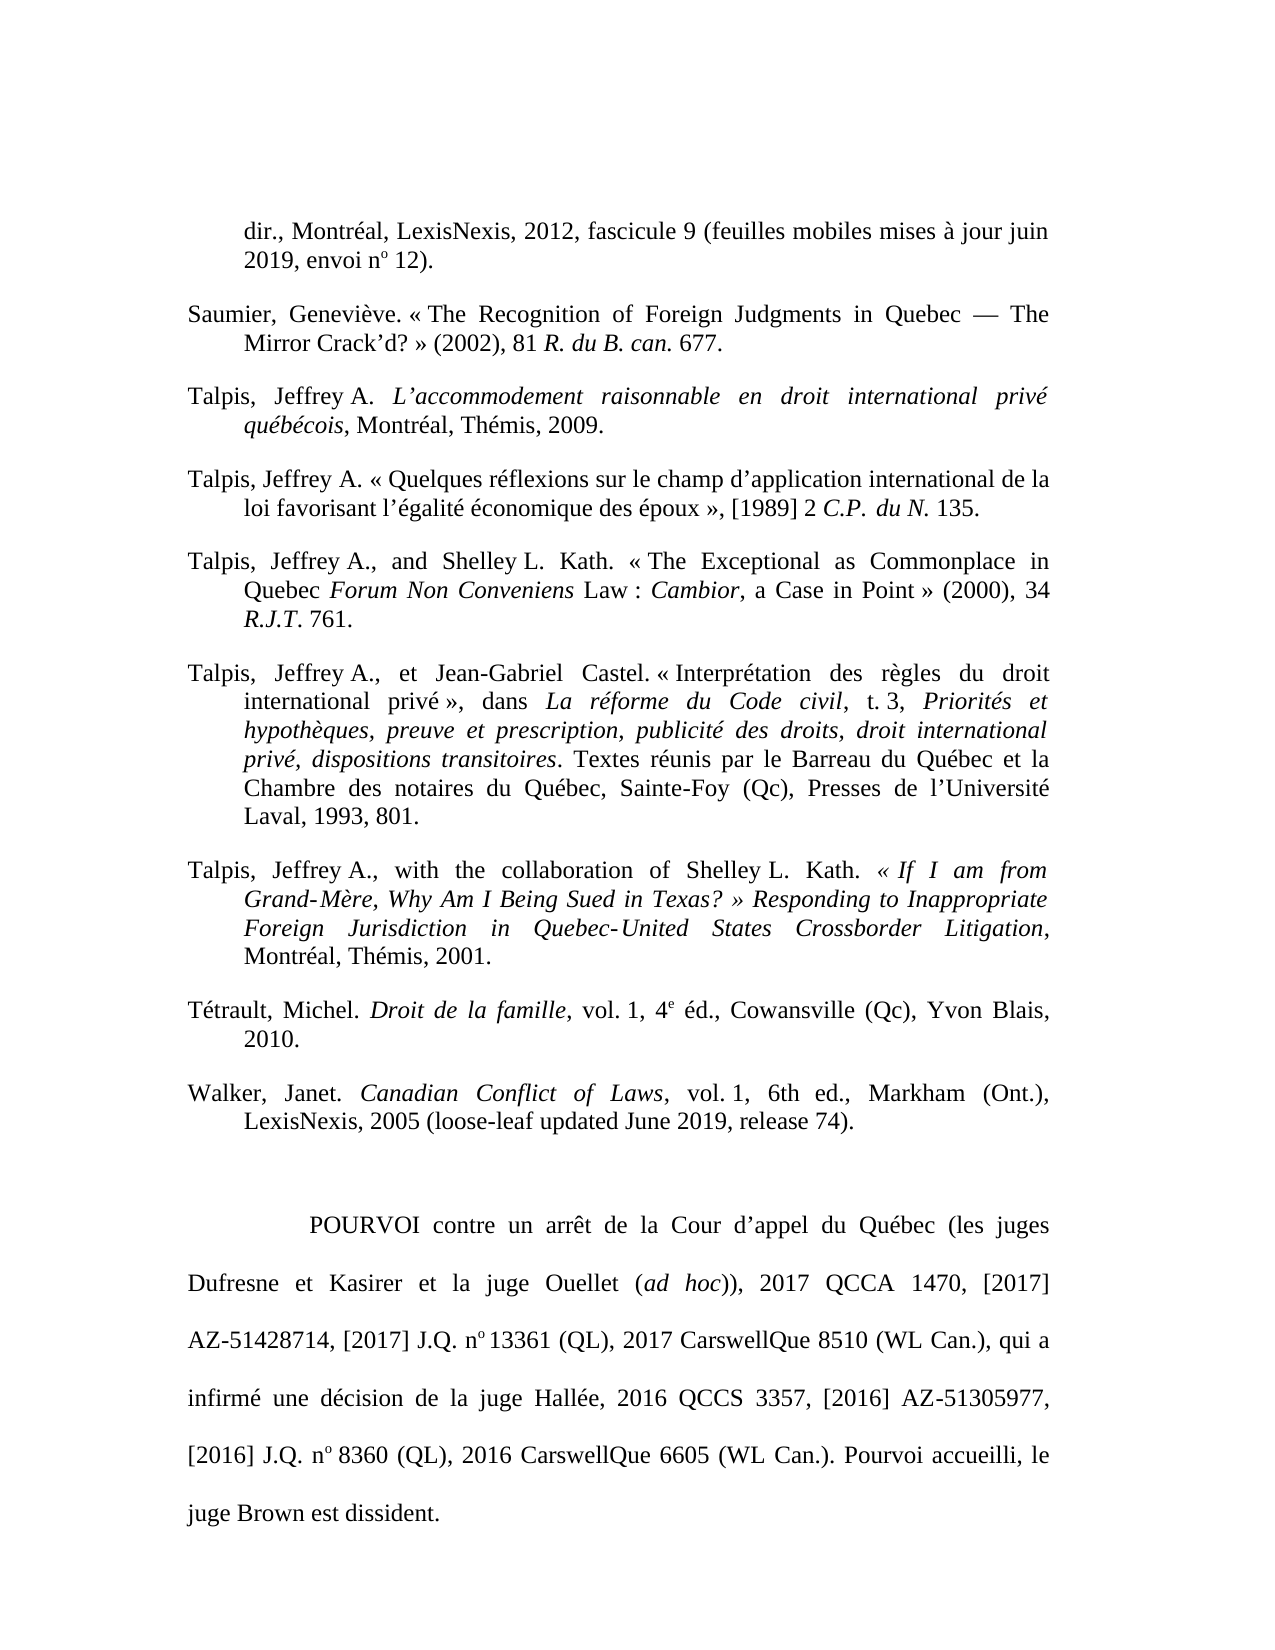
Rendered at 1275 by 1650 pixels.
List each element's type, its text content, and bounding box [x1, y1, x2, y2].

text Talpis, Jeffrey A., and Shelley L. Kath. « The Exceptional as Commonplace in Quebec Forum Non Conveniens Law : Cambior, a Case in Point » (2000), 34 R.J.T. 761. [187, 546, 1050, 633]
text Talpis, Jeffrey A. L’accommodement raisonnable en droit international privé québécois, Montréal, Thémis, 2009. [187, 381, 1050, 439]
text POURVOI contre un arrêt de la Cour d’appel du Québec (les juges Dufresne et Kasirer et la juge Ouellet (ad hoc)), 2017 QCCA 1470, [2017] AZ-51428714, [2017] J.Q. no 13361 (QL), 2017 CarswellQue 8510 (WL Can.), qui a infirmé une décision de la juge Hallée, 2016 QCCS 3357, [2016] AZ-51305977, [2016] J.Q. no 8360 (QL), 2016 CarswellQue 6605 (WL Can.). Pourvoi accueilli, le juge Brown est dissident. [187, 1210, 1050, 1526]
text Walker, Janet. Canadian Conflict of Laws, vol. 1, 6th ed., Markham (Ont.), LexisNexis, 2005 (loose-leaf updated June 2019, release 74). [360, 1078, 625, 1135]
text Talpis, Jeffrey A. « Quelques réflexions sur le champ d’application international de la loi favorisant l’égalité économique des époux », [1989] 2 C.P. du N. 135. [187, 464, 1050, 521]
text Tétrault, Michel. Droit de la famille, vol. 1, 4e éd., Cowansville (Qc), Yvon Blais, 2010. [187, 995, 1050, 1053]
text Saumier, Geneviève. « The Recognition of Foreign Judgments in Quebec — The Mirror Crack’d? » (2002), 81 R. du B. can. 677. [187, 299, 1050, 356]
text Talpis, Jeffrey A., et Jean-Gabriel Castel. « Interprétation des règles du droit international privé », dans La réforme du Code civil, t. 3, Priorités et hypothèques, preuve et prescription, publicité des droits, droit international privé, dispositions transitoires. Textes réunis par le Barreau du Québec et la Chambre des notaires du Québec, Sainte-Foy (Qc), Presses de l’Université Laval, 1993, 801. [187, 658, 1050, 830]
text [187, 216, 1050, 274]
text Walker, Janet. Canadian Conflict of Laws, vol. 1, 6th ed., Markham (Ont.), LexisNexis, 2005 (loose-leaf updated June 2019, release 74). [854, 1078, 1050, 1135]
text Talpis, Jeffrey A., with the collaboration of Shelley L. Kath. « If I am from Grand-Mère, Why Am I Being Sued in Texas? » Responding to Inappropriate Foreign Jurisdiction in Quebec-United States Crossborder Litigation, Montréal, Thémis, 2001. [187, 855, 1050, 970]
